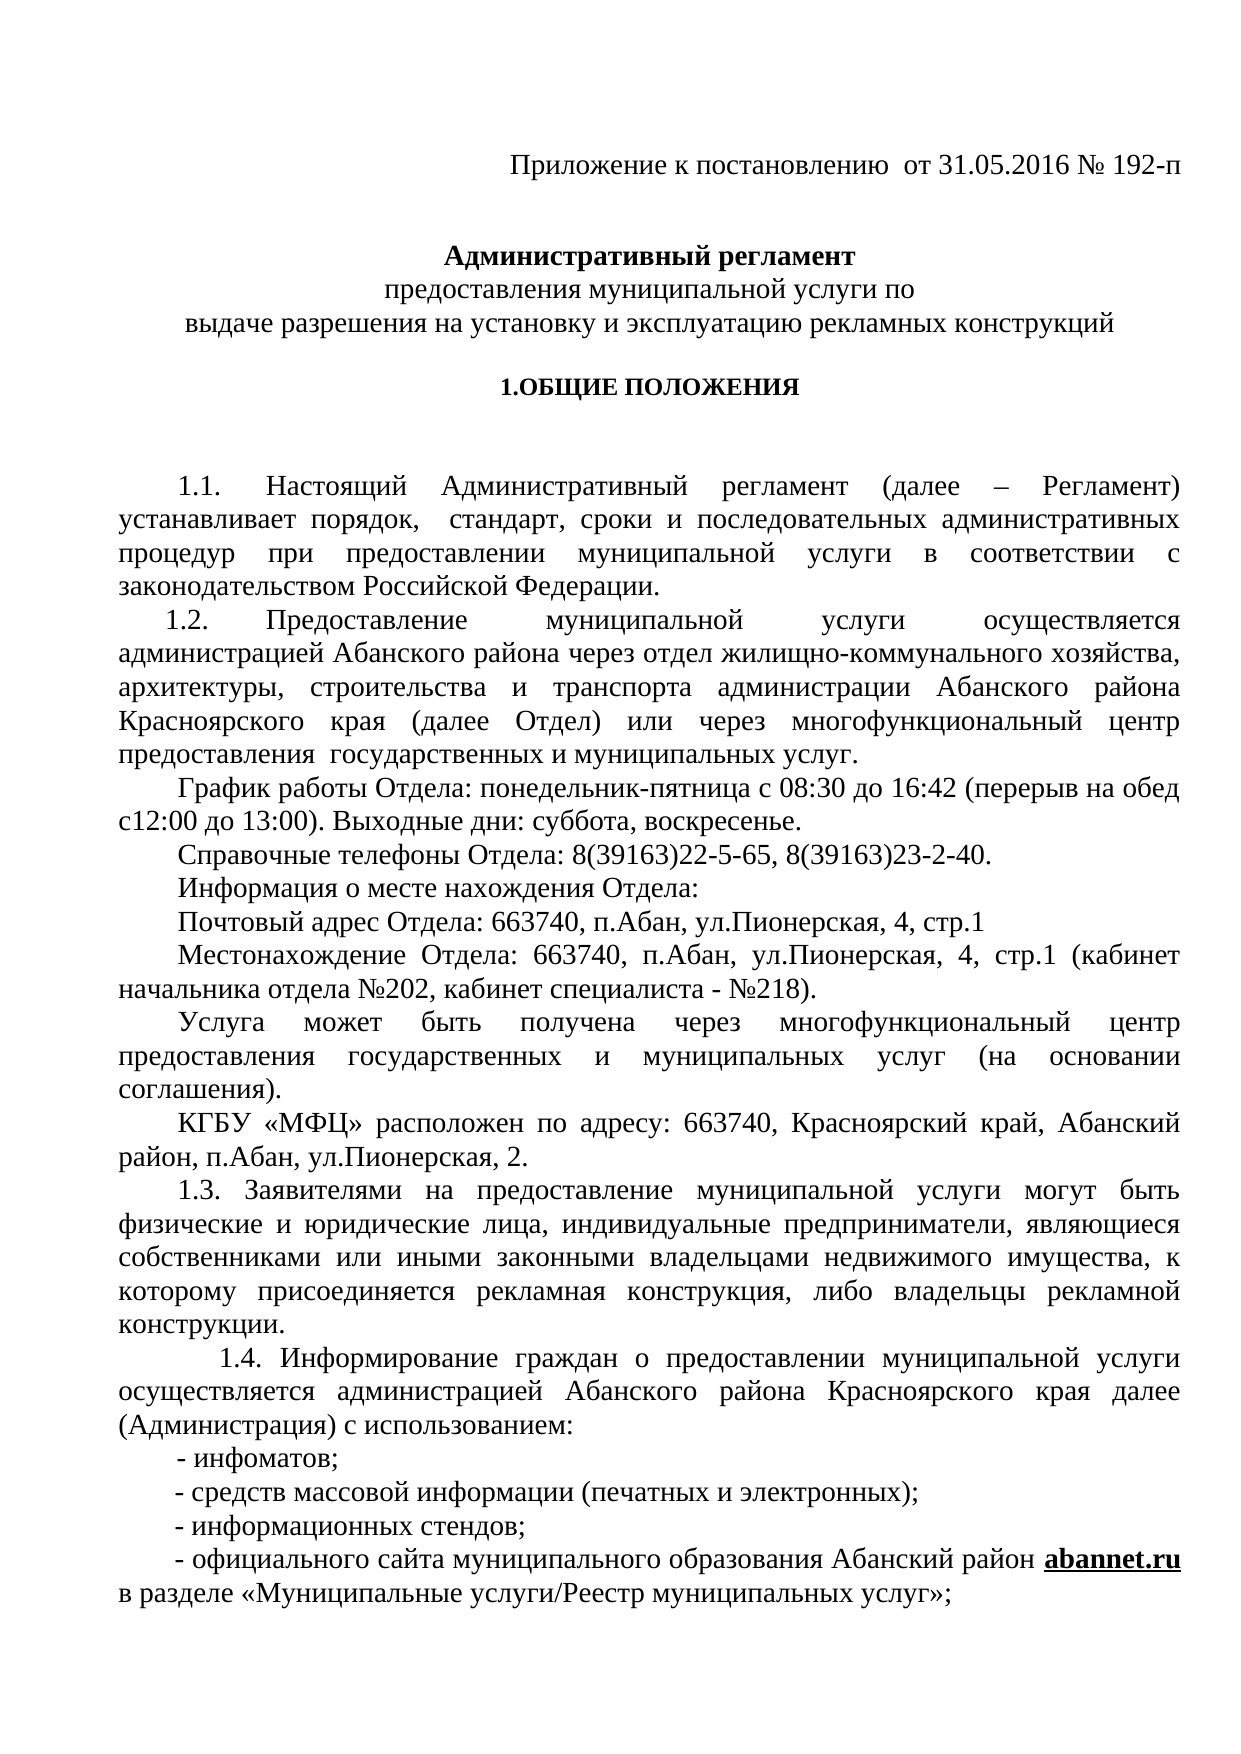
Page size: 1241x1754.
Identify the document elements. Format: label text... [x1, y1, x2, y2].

list Настоящий Административный регламент (далее – Регламент) устанавливает порядок, стандарт, сроки и последовательных административных процедур при предоставлении муниципальной услуги в соответствии с законодательством Российской Федерации. [118, 468, 1181, 602]
text Информация о месте нахождения Отдела: [118, 870, 1181, 904]
text 1.4. Информирование граждан о предоставлении муниципальной услуги осуществляется администрацией Абанского района Красноярского края далее (Администрация) с использованием: [118, 1340, 1181, 1441]
text выдаче разрешения на установку и эксплуатацию рекламных конструкций [118, 305, 1181, 338]
list Предоставление муниципальной услуги осуществляется администрацией Абанского района через отдел жилищно-коммунального хозяйства, архитектуры, строительства и транспорта администрации Абанского района Красноярского края (далее Отдел) или через многофункциональный центр предоставления государственных и муниципальных услуг. [118, 602, 1181, 770]
text - инфоматов; [118, 1441, 1181, 1474]
text График работы Отдела: понедельник-пятница с 08:30 до 16:42 (перерыв на обед с12:00 до 13:00). Выходные дни: суббота, воскресенье. [118, 770, 1181, 837]
text Услуга может быть получена через многофункциональный центр предоставления государственных и муниципальных услуг (на основании соглашения). [118, 1004, 1181, 1105]
text Почтовый адрес Отдела: 663740, п.Абан, ул.Пионерская, 4, стр.1 [118, 904, 1181, 937]
text Административный регламент [118, 238, 1181, 271]
text Приложение к постановлению от 31.05.2016 № 192-п [118, 147, 1181, 180]
text - официального сайта муниципального образования Абанский район abannet.ru в разделе «Муниципальные услуги/Реестр муниципальных услуг»; [118, 1541, 1181, 1608]
text Справочные телефоны Отдела: 8(39163)22-5-65, 8(39163)23-2-40. [118, 837, 1181, 870]
text КГБУ «МФЦ» расположен по адресу: 663740, Красноярский край, Абанский район, п.Абан, ул.Пионерская, 2. [118, 1105, 1181, 1172]
text - информационных стендов; [118, 1508, 1181, 1541]
text 1.ОБЩИЕ ПОЛОЖЕНИЯ [118, 372, 1181, 401]
text Местонахождение Отдела: 663740, п.Абан, ул.Пионерская, 4, стр.1 (кабинет начальника отдела №202, кабинет специалиста - №218). [118, 937, 1181, 1004]
text 1.3. Заявителями на предоставление муниципальной услуги могут быть физические и юридические лица, индивидуальные предприниматели, являющиеся собственниками или иными законными владельцами недвижимого имущества, к которому присоединяется рекламная конструкция, либо владельцы рекламной конструкции. [118, 1172, 1181, 1340]
text - средств массовой информации (печатных и электронных); [118, 1474, 1181, 1508]
text предоставления муниципальной услуги по [118, 271, 1181, 305]
